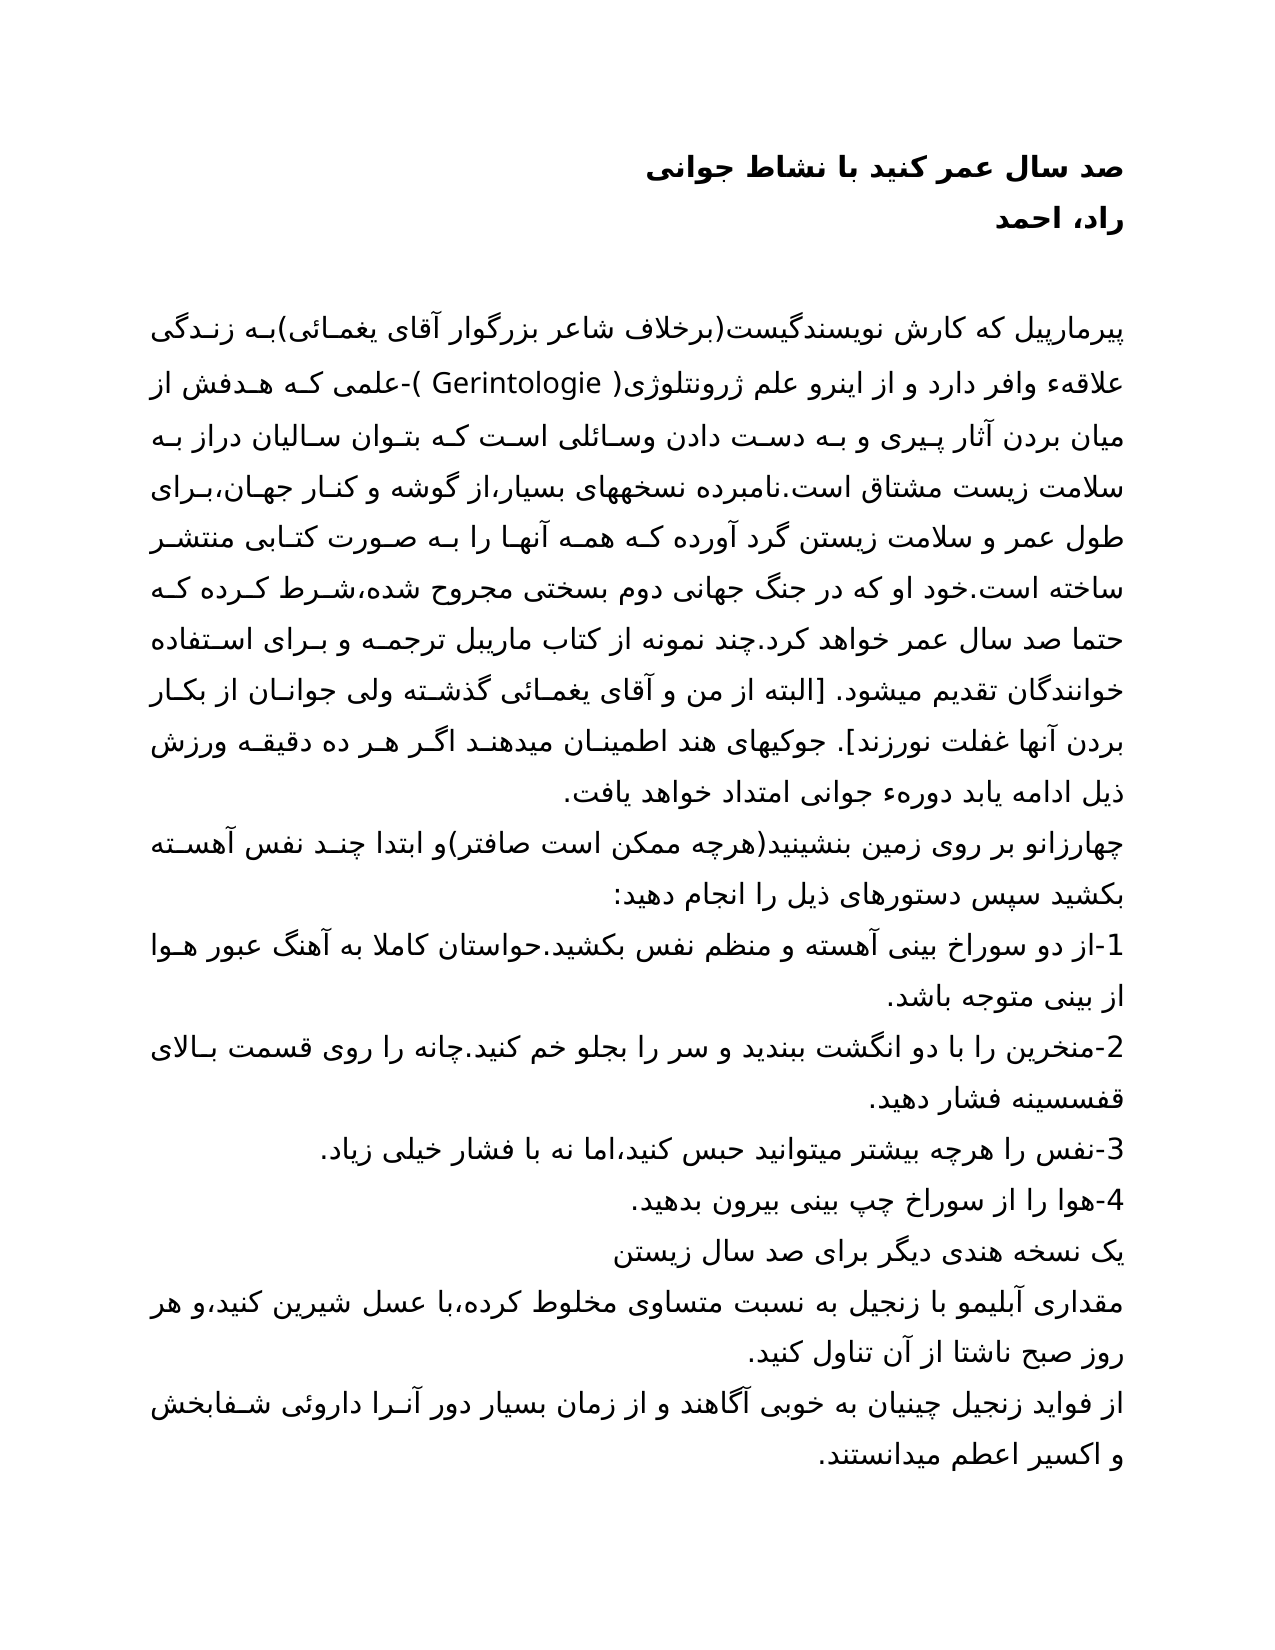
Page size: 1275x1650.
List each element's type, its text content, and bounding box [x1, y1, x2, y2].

text مقداری آب‏لیمو با زنجیل به نسبت متساوی مخلوط کرده،با عسل شیرین کنید،و هر روز صبح ناشتا از آن تناول کنید. [150, 1285, 1125, 1370]
text 2-منخرین را با دو انگشت ببندید و سر را بجلو خم کنید.چانه را روی قسمت بالای‏ قفس‏سینه فشار دهید. [150, 1030, 1125, 1115]
text 1-از دو سوراخ بینی آهسته و منظم نفس بکشید.حواستان کاملا به آهنگ عبور هوا از بینی متوجه باشد. [150, 928, 1125, 1013]
text صد سال عمر کنید با نشاط جوانی [150, 150, 1125, 184]
text پیرمارپیل که کارش نویسندگیست(برخلاف شاعر بزرگوار آقای یغمائی)به زندگی‏ علاقهء وافر دارد و از اینرو علم ژرونتلوژی( Gerintologie )-علمی که هدفش از میان بردن آثار پیری و به دست دادن وسائلی است که بتوان سالیان دراز به سلامت‏ زیست مشتاق است.نامبرده نسخه‏های بسیار،از گوشه و کنار جهان،برای طول‏ عمر و سلامت زیستن گرد آورده که همه آنها را به صورت کتابی منتشر ساخته است.خود او که در جنگ جهانی دوم بسختی مجروح شده،شرط کرده که حتما صد سال عمر خواهد کرد.چند نمونه از کتاب ماریبل ترجمه و برای استفاده خوانندگان تقدیم می‏شود. [البته از من و آقای یغمائی گذشته ولی جوانان از بکار بردن آنها غفلت نورزند]. جوکیهای هند اطمینان می‏دهند اگر هر ده دقیقه ورزش ذیل ادامه یابد دورهء جوانی‏ امتداد خواهد یافت. [150, 311, 1125, 809]
text از فواید زنجیل چینیان به خوبی آگاهند و از زمان بسیار دور آنرا داروئی شفابخش و اکسیر اعطم می‏دانستند. [150, 1387, 1125, 1472]
text چهارزانو بر روی زمین بنشینید(هرچه ممکن است صاف‏تر)و ابتدا چند نفس آهسته‏ بکشید سپس دستورهای ذیل را انجام دهید: [150, 826, 1125, 911]
text 4-هوا را از سوراخ چپ بینی بیرون بدهید. [150, 1183, 1125, 1217]
text 3-نفس را هرچه بیشتر می‏توانید حبس کنید،اما نه با فشار خیلی زیاد. [150, 1132, 1125, 1166]
text یک نسخه هندی دیگر برای صد سال زیستن [150, 1234, 1125, 1268]
text راد، احمد [150, 201, 1125, 235]
